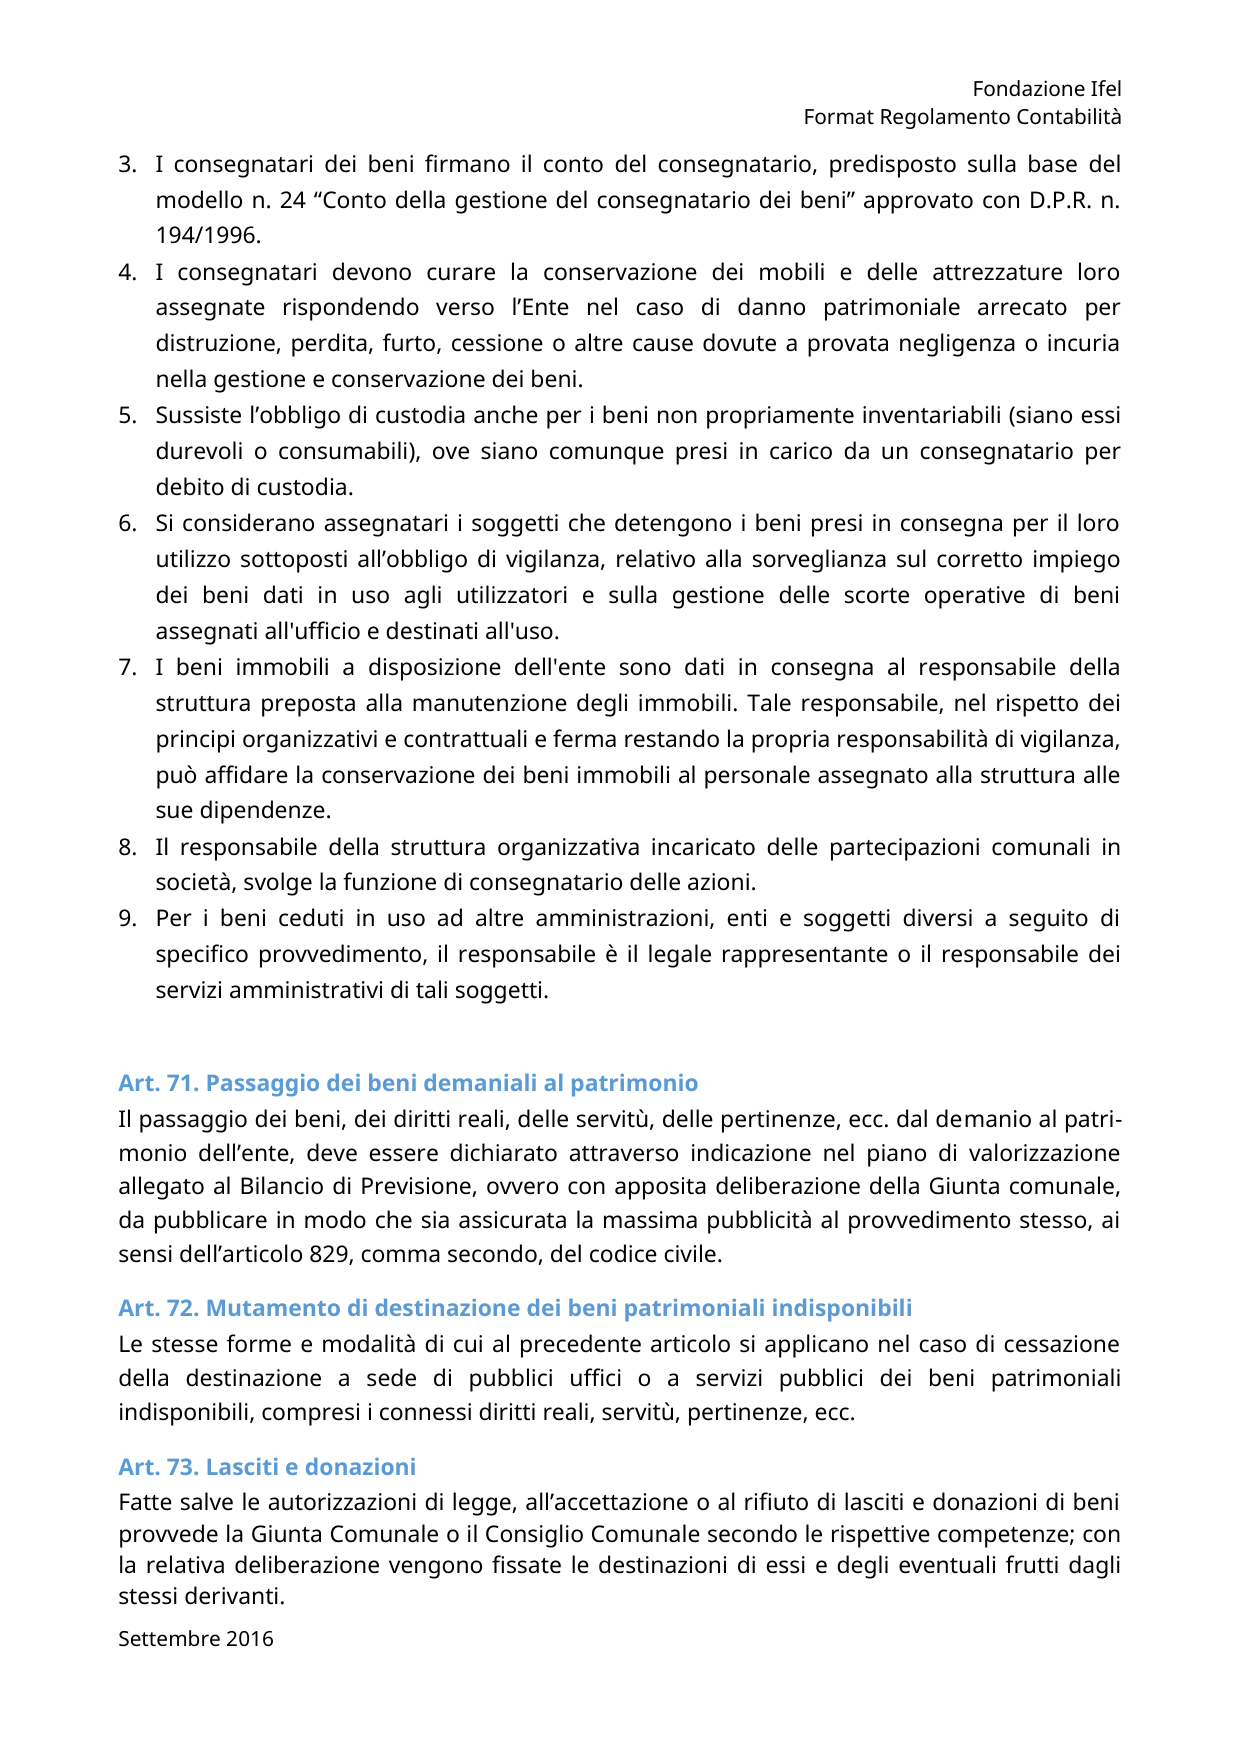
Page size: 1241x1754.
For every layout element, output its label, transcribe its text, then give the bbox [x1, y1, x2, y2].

list Sussiste l’obbligo di custodia anche per i beni non propriamente inventariabili (siano essi durevoli o consumabili), ove siano comunque presi in carico da un consegnatario per debito di custodia. [118, 399, 1122, 502]
text Il passaggio dei beni, dei diritti reali, delle servitù, delle pertinenze, ecc. dal demanio al patrimonio dell’ente, deve essere dichiarato attraverso indicazione nel piano di valorizzazione allegato al Bilancio di Previsione, ovvero con apposita deliberazione della Giunta comunale, da pubblicare in modo che sia assicurata la massima pubblicità al provvedimento stesso, ai sensi dell’articolo 829, comma secondo, del codice civile. [118, 1103, 1122, 1269]
list I consegnatari devono curare la conservazione dei mobili e delle attrezzature loro assegnate rispondendo verso l’Ente nel caso di danno patrimoniale arrecato per distruzione, perdita, furto, cessione o altre cause dovute a provata negligenza o incuria nella gestione e conservazione dei beni. [118, 255, 1122, 394]
subtitle Art. 73. Lasciti e donazioni [118, 1450, 1122, 1482]
list Il responsabile della struttura organizzativa incaricato delle partecipazioni comunali in società, svolge la funzione di consegnatario delle azioni. [118, 830, 1122, 898]
text Fatte salve le autorizzazioni di legge, all’accettazione o al rifiuto di lasciti e donazioni di beni provvede la Giunta Comunale o il Consiglio Comunale secondo le rispettive competenze; con la relativa deliberazione vengono fissate le destinazioni di essi e degli eventuali frutti dagli stessi derivanti. [118, 1486, 1122, 1611]
list Per i beni ceduti in uso ad altre amministrazioni, enti e soggetti diversi a seguito di specifico provvedimento, il responsabile è il legale rappresentante o il responsabile dei servizi amministrativi di tali soggetti. [118, 902, 1122, 1005]
list I beni immobili a disposizione dell'ente sono dati in consegna al responsabile della struttura preposta alla manutenzione degli immobili. Tale responsabile, nel rispetto dei principi organizzativi e contrattuali e ferma restando la propria responsabilità di vigilanza, può affidare la conservazione dei beni immobili al personale assegnato alla struttura alle sue dipendenze. [118, 651, 1122, 826]
text Le stesse forme e modalità di cui al precedente articolo si applicano nel caso di cessazione della destinazione a sede di pubblici uffici o a servizi pubblici dei beni patrimoniali indisponibili, compresi i connessi diritti reali, servitù, pertinenze, ecc. [118, 1328, 1122, 1427]
list I consegnatari dei beni firmano il conto del consegnatario, predisposto sulla base del modello n. 24 “Conto della gestione del consegnatario dei beni” approvato con D.P.R. n. 194/1996. [118, 148, 1122, 251]
list Si considerano assegnatari i soggetti che detengono i beni presi in consegna per il loro utilizzo sottoposti all’obbligo di vigilanza, relativo alla sorveglianza sul corretto impiego dei beni dati in uso agli utilizzatori e sulla gestione delle scorte operative di beni assegnati all'ufficio e destinati all'uso. [118, 507, 1122, 646]
subtitle Art. 72. Mutamento di destinazione dei beni patrimoniali indisponibili [118, 1292, 1122, 1324]
subtitle Art. 71. Passaggio dei beni demaniali al patrimonio [118, 1067, 1122, 1098]
